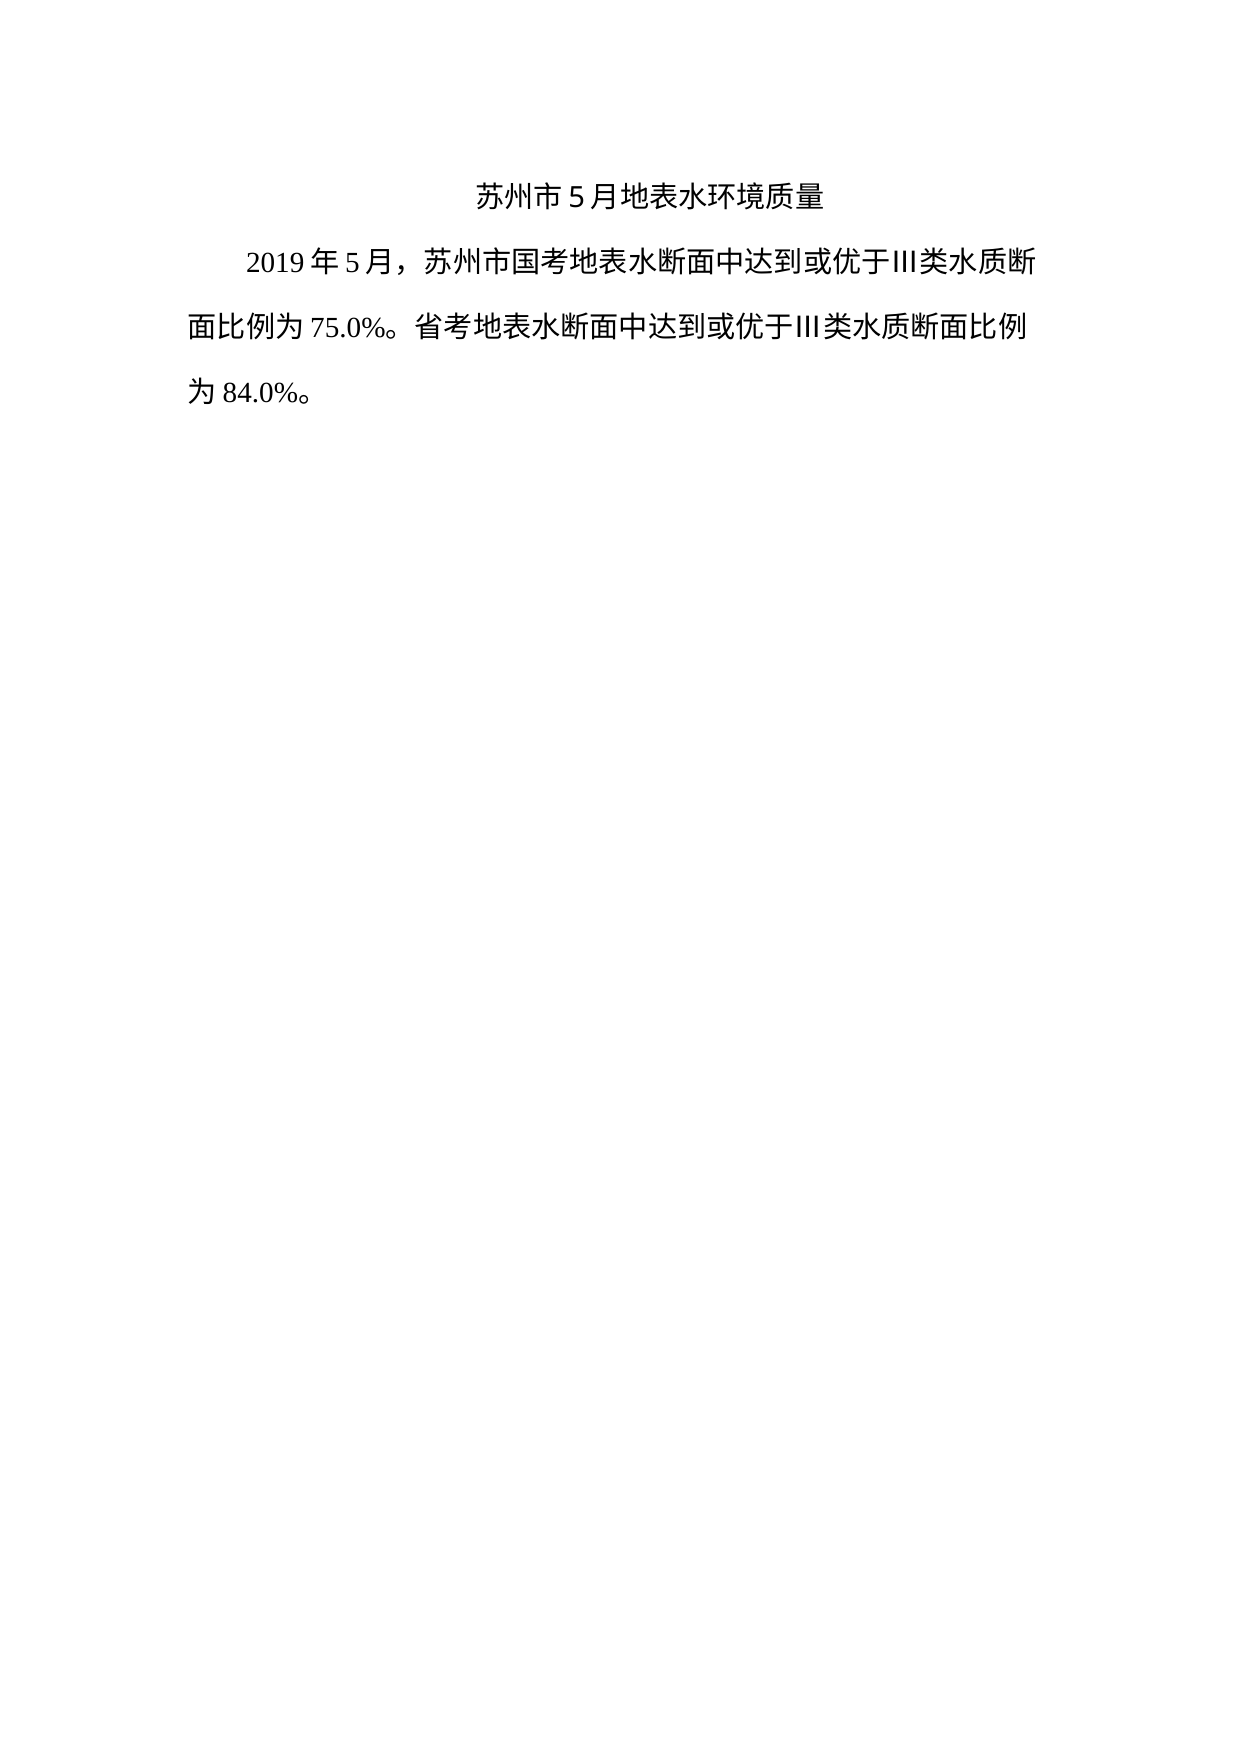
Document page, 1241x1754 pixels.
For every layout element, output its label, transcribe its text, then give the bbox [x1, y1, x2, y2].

text 苏州市5月地表水环境质量 [187, 162, 1053, 227]
text 2019年5月，苏州市国考地表水断面中达到或优于Ⅲ类水质断面比例为75.0%。省考地表水断面中达到或优于Ⅲ类水质断面比例为84.0%。 [187, 227, 1053, 422]
